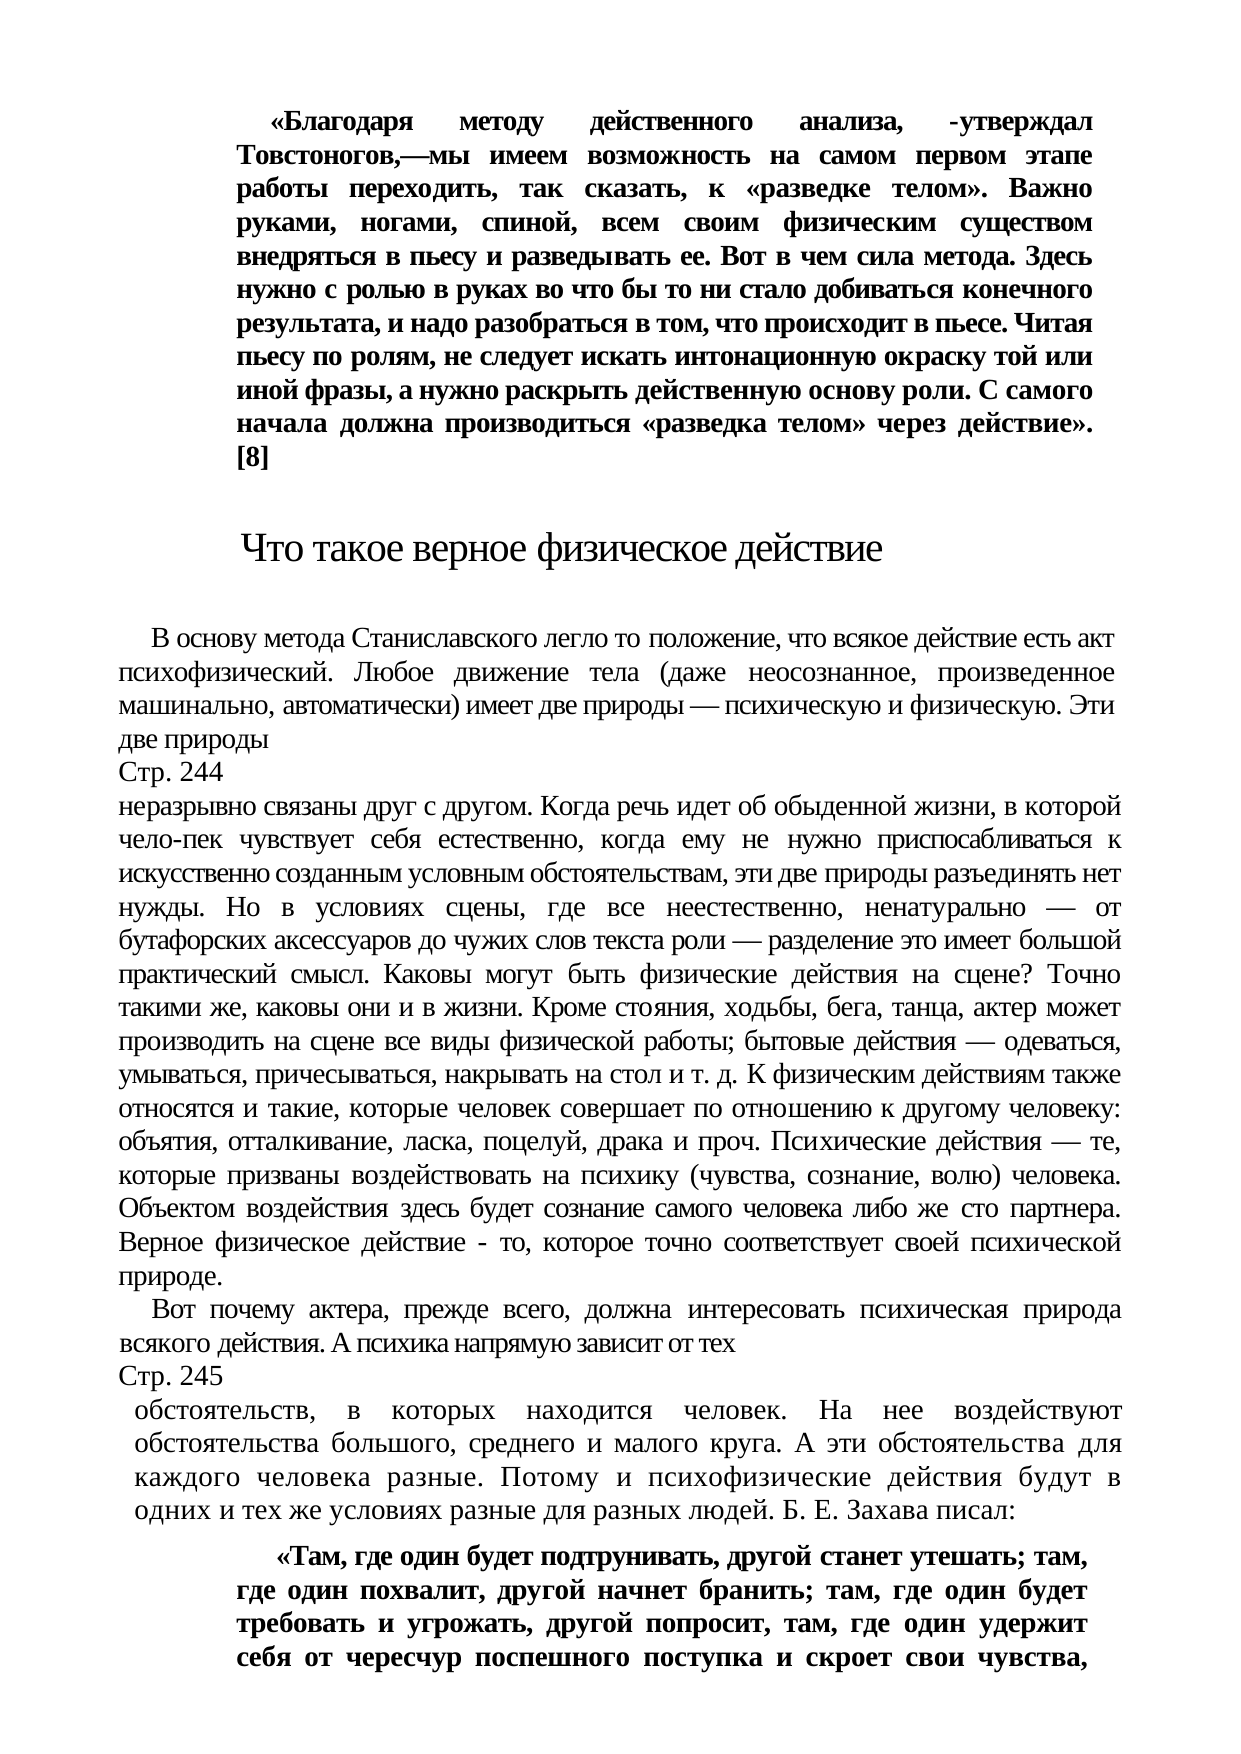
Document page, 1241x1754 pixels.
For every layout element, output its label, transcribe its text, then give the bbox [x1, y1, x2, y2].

text обстоятельств, в которых находится человек. На нее воздействуют обстоятельства большого, среднего и малого круга. А эти обстоятельства для каждого человека разные. Потому и психофизические действия будут в одних и тех же условиях разные для разных людей. Б. Е. Захава писал: [134, 1392, 1122, 1526]
text Что такое верное физическое действие [207, 522, 1042, 570]
text Стр. 244 [118, 754, 1122, 788]
text В основу метода Станиславского легло то положение, что всякое действие есть акт психофизический. Любое движение тела (даже неосознанное, произведенное машинально, автоматически) имеет две природы — психическую и физическую. Эти две природы [118, 620, 1115, 754]
text «Благодаря методу действенного анализа, -утверждал Товстоногов,—мы имеем возможность на самом первом этапе работы переходить, так сказать, к «разведке телом». Важно руками, ногами, спиной, всем своим физическим существом внедряться в пьесу и разведывать ее. Вот в чем сила метода. Здесь нужно с ролью в руках во что бы то ни стало добиваться конечного результата, и надо разобраться в том, что происходит в пьесе. Читая пьесу по ролям, не следует искать интонационную окраску той или иной фразы, а нужно раскрыть действенную основу роли. С самого начала должна производиться «разведка телом» через действие». [8] [236, 103, 1093, 472]
text Стр. 245 [118, 1358, 1122, 1392]
text Вот почему актера, прежде всего, должна интересовать психическая природа всякого действия. А психика напрямую зависит от тех [119, 1291, 1122, 1358]
text неразрывно связаны друг с другом. Когда речь идет об обыденной жизни, в которой чело-пек чувствует себя естественно, когда ему не нужно приспосабливаться к искусственно созданным условным обстоятельствам, эти две природы разъединять нет нужды. Но в условиях сцены, где все неестественно, ненатурально — от бутафорских аксессуаров до чужих слов текста роли — разделение это имеет большой практический смысл. Каковы могут быть физические действия на сцене? Точно такими же, каковы они и в жизни. Кроме стояния, ходьбы, бега, танца, актер может производить на сцене все виды физической работы; бытовые действия — одеваться, умываться, причесываться, накрывать на стол и т. д. К физическим действиям также относятся и такие, которые человек совершает по отношению к другому человеку: объятия, отталкивание, ласка, поцелуй, драка и проч. Психические действия — те, которые призваны воздействовать на психику (чувства, сознание, волю) человека. Объектом воздействия здесь будет сознание самого человека либо же сто партнера. Верное физическое действие - то, которое точно соответствует своей психической природе. [118, 788, 1122, 1291]
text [236, 1538, 1088, 1673]
